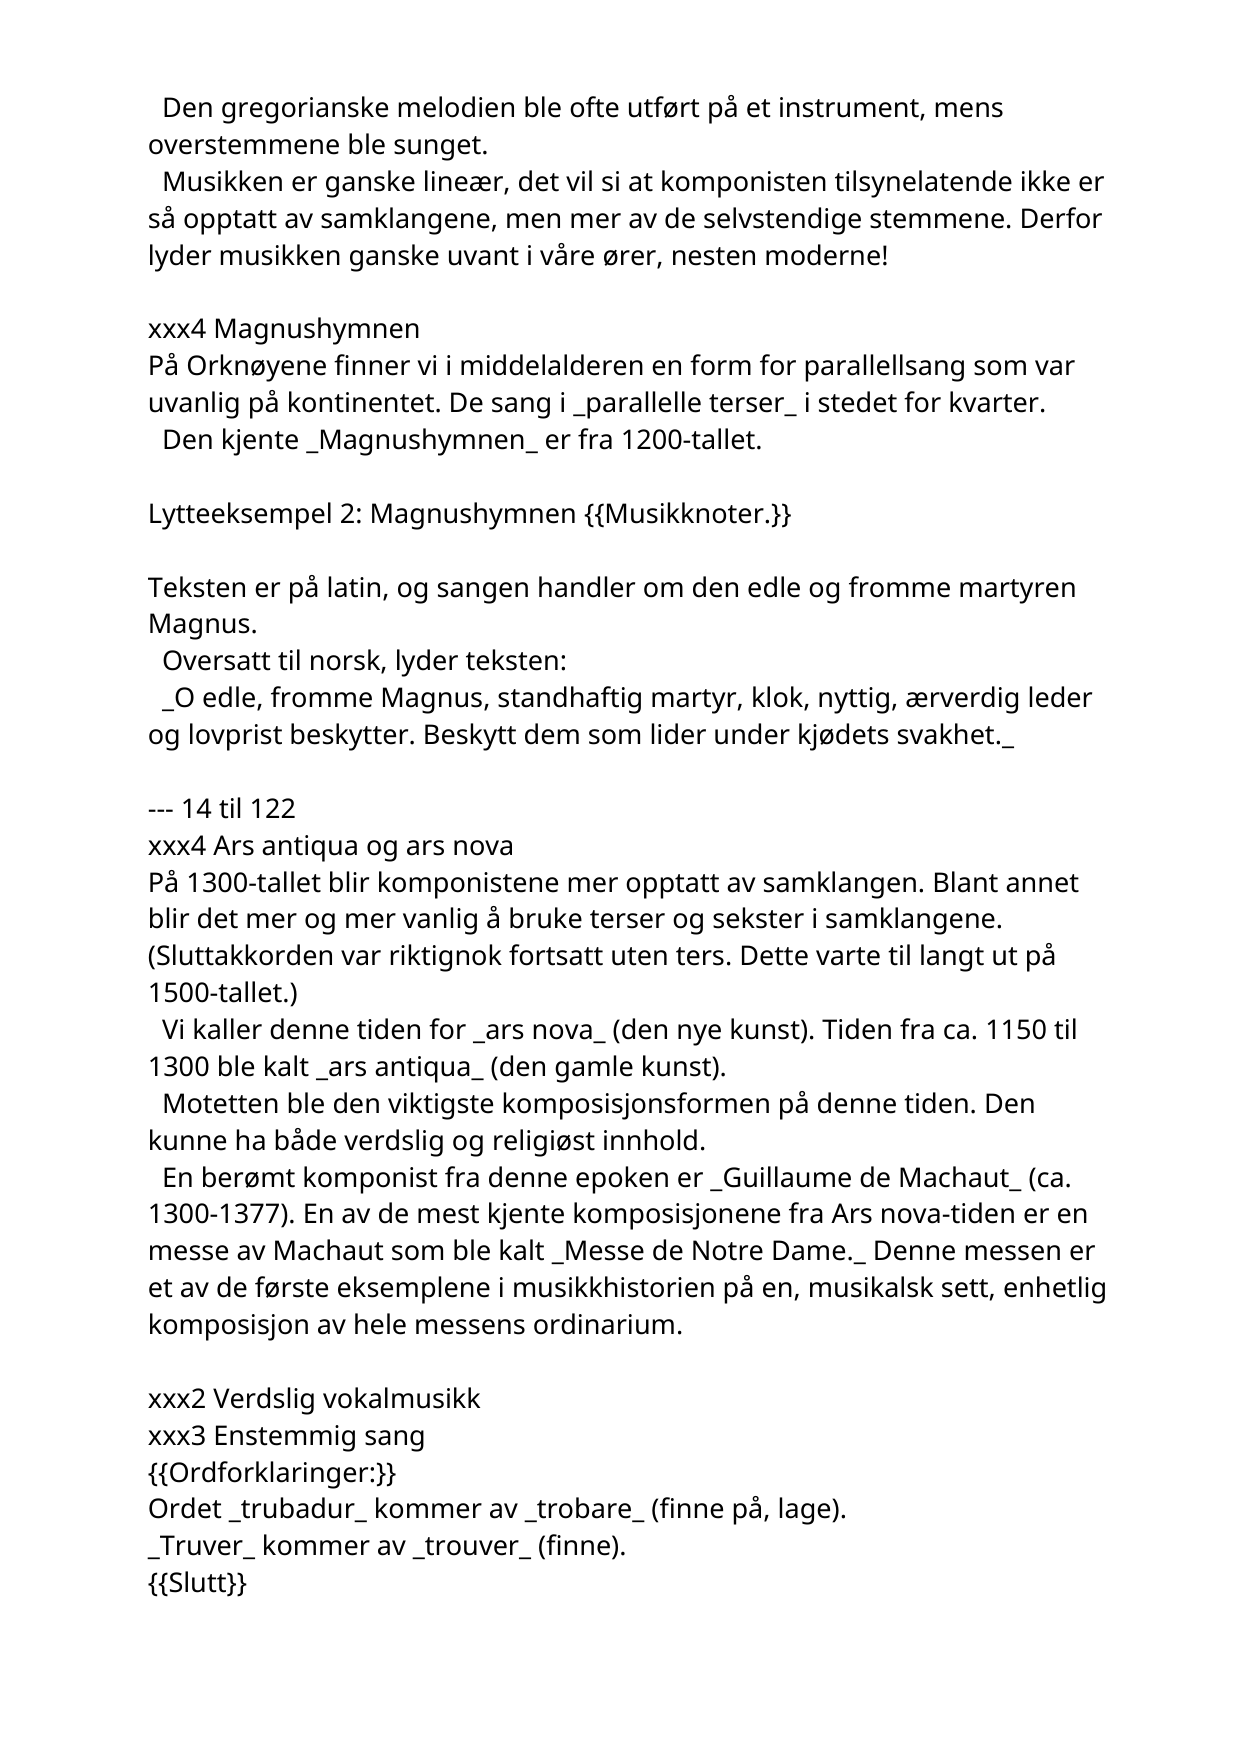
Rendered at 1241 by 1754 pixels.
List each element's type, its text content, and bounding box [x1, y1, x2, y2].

text Oversatt til norsk, lyder teksten: [148, 642, 1122, 679]
text _Truver_ kommer av _trouver_ (finne). [148, 1527, 1122, 1564]
text Motetten ble den viktigste komposisjonsformen på denne tiden. Den kunne ha både verdslig og religiøst innhold. [148, 1084, 1122, 1158]
text Teksten er på latin, og sangen handler om den edle og fromme martyren Magnus. [148, 568, 1122, 642]
text Vi kaller denne tiden for _ars nova_ (den nye kunst). Tiden fra ca. 1150 til 1300 ble kalt _ars antiqua_ (den gamle kunst). [148, 1011, 1122, 1084]
text Ordet _trubadur_ kommer av _trobare_ (finne på, lage). [148, 1490, 1122, 1527]
text Musikken er ganske lineær, det vil si at komponisten tilsynelatende ikke er så opptatt av samklangene, men mer av de selvstendige stemmene. Derfor lyder musikken ganske uvant i våre ører, nesten moderne! [148, 162, 1122, 273]
text _O edle, fromme Magnus, standhaftig martyr, klok, nyttig, ærverdig leder og lovprist beskytter. Beskytt dem som lider under kjødets svakhet._ [148, 679, 1122, 752]
text På 1300-tallet blir komponistene mer opptatt av samklangen. Blant annet blir det mer og mer vanlig å bruke terser og sekster i samklangene. (Sluttakkorden var riktignok fortsatt uten ters. Dette varte til langt ut på 1500-tallet.) [148, 863, 1122, 1011]
text {{Slutt}} [148, 1564, 1122, 1601]
subtitle xxx3 Enstemmig sang [148, 1416, 1122, 1453]
text Den gregorianske melodien ble ofte utført på et instrument, mens overstemmene ble sunget. [148, 89, 1122, 162]
text --- 14 til 122 [148, 789, 1122, 826]
text Den kjente _Magnushymnen_ er fra 1200-tallet. [148, 421, 1122, 457]
text På Orknøyene finner vi i middelalderen en form for parallellsang som var uvanlig på kontinentet. De sang i _parallelle terser_ i stedet for kvarter. [148, 347, 1122, 421]
text Lytteeksempel 2: Magnushymnen {{Musikknoter.}} [148, 494, 1122, 531]
text En berømt komponist fra denne epoken er _Guillaume de Machaut_ (ca. 1300-1377). En av de mest kjente komposisjonene fra Ars nova-tiden er en messe av Machaut som ble kalt _Messe de Notre Dame._ Denne messen er et av de første eksemplene i musikkhistorien på en, musikalsk sett, enhetlig komposisjon av hele messens ordinarium. [148, 1158, 1122, 1342]
subtitle xxx4 Magnushymnen [148, 310, 1122, 347]
text {{Ordforklaringer:}} [148, 1453, 1122, 1490]
subtitle xxx4 Ars antiqua og ars nova [148, 826, 1122, 863]
subtitle xxx2 Verdslig vokalmusikk [148, 1379, 1122, 1416]
